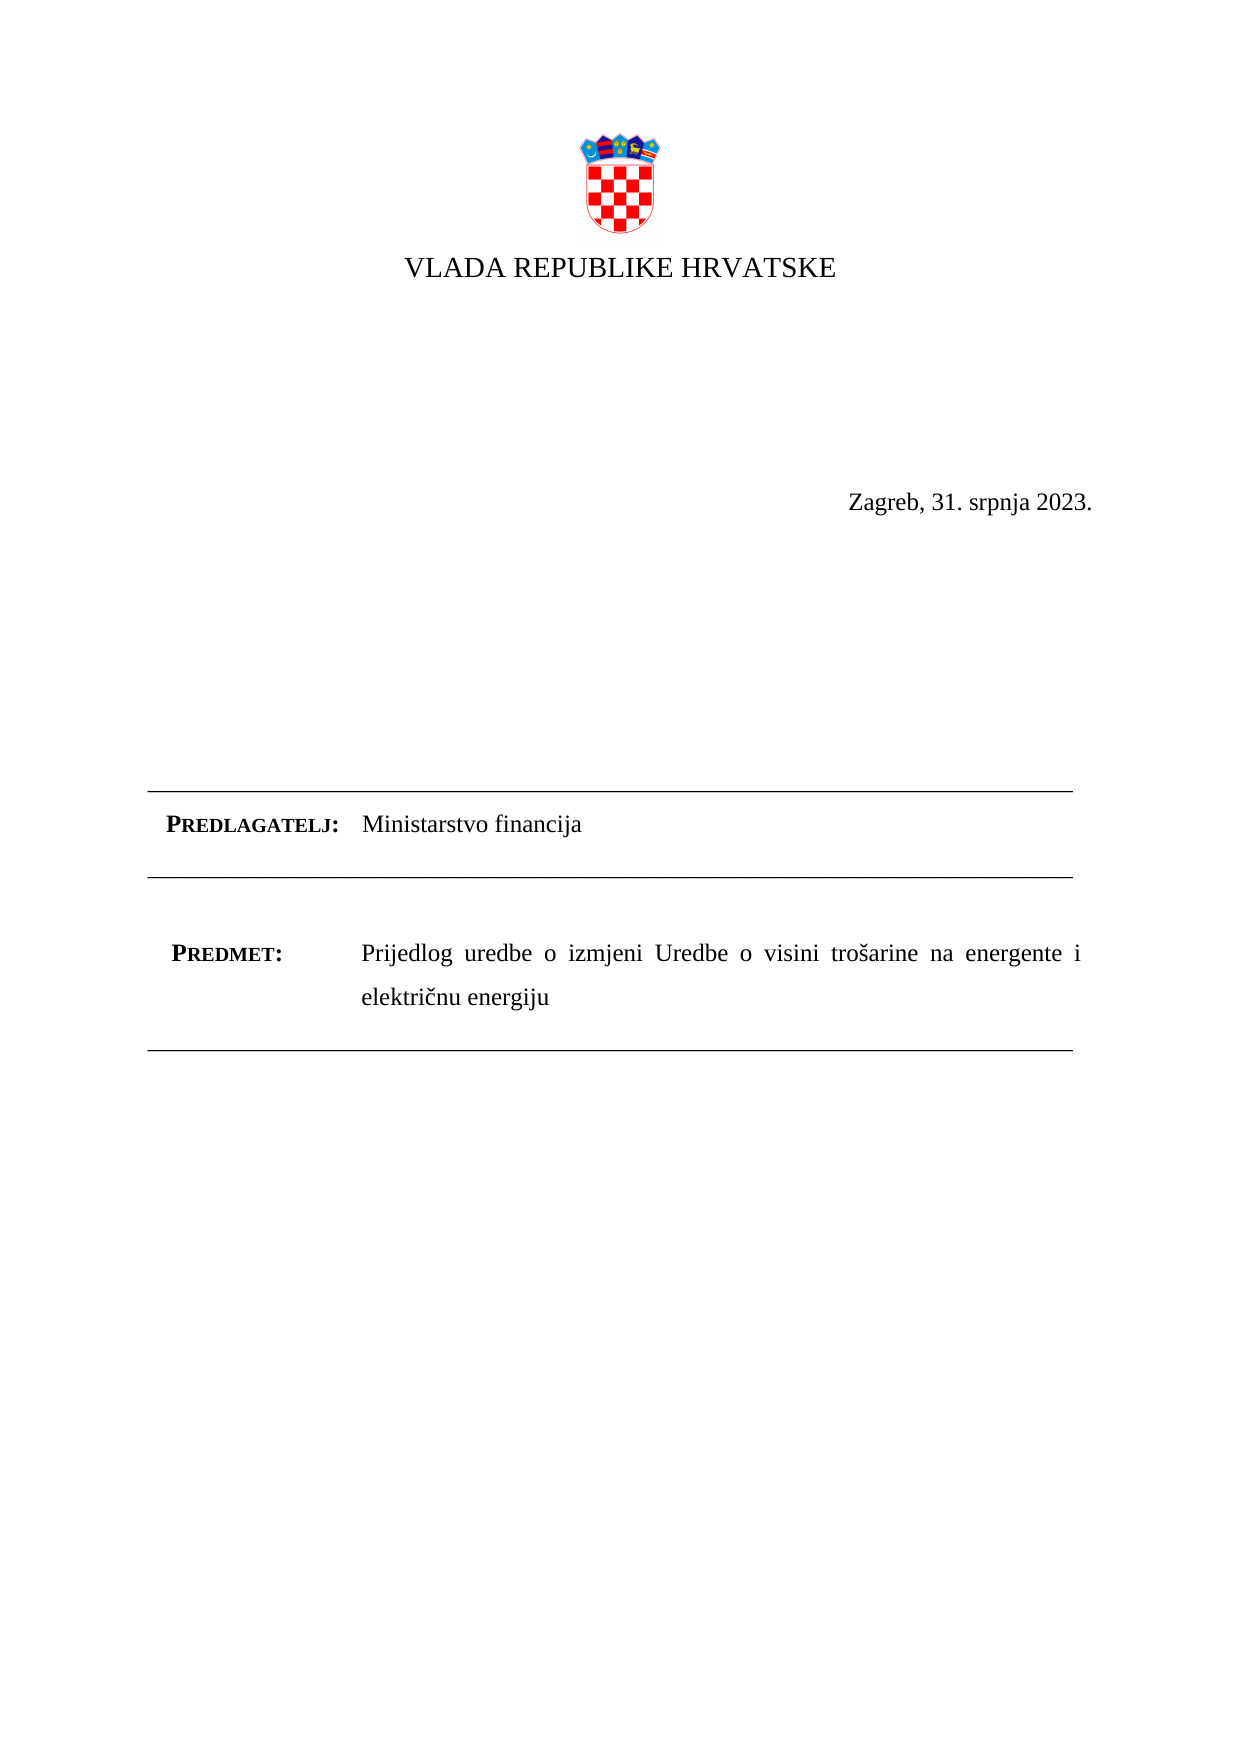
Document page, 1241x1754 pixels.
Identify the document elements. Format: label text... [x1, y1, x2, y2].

picture [578, 131, 662, 244]
text __________________________________________________________________________ [148, 1025, 1092, 1053]
table_header Predlagatelj: [148, 809, 351, 852]
text Zagreb, 31. srpnja 2023. [148, 487, 1092, 516]
table_header Prijedlog uredbe o izmjeni Uredbe o visini trošarine na energente i električnu energiju [350, 939, 1093, 1025]
table_header Predmet: [148, 939, 350, 1025]
table_header Ministarstvo financija [351, 809, 1093, 852]
text __________________________________________________________________________ [148, 766, 1092, 795]
text VLADA REPUBLIKE HRVATSKE [148, 250, 1092, 284]
text __________________________________________________________________________ [148, 852, 1092, 881]
